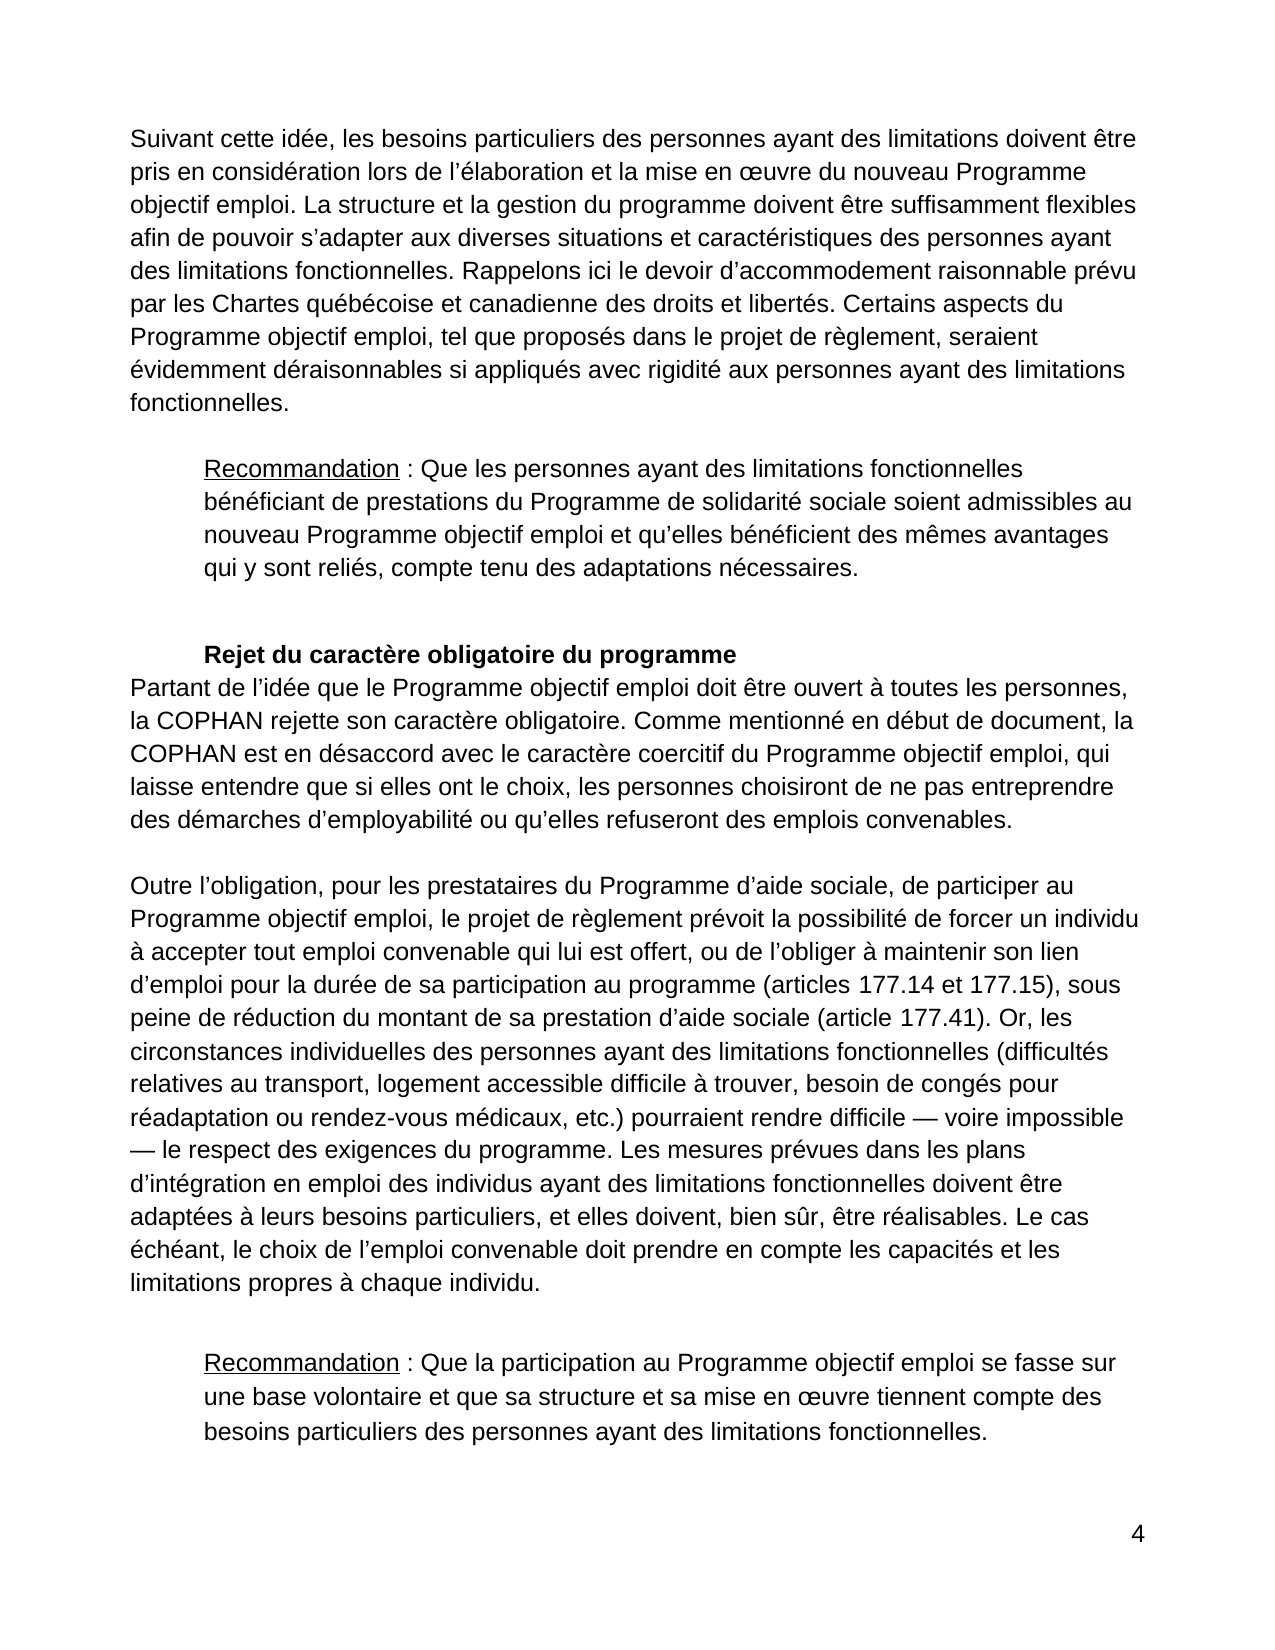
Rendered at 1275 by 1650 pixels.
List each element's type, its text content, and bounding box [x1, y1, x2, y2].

text Partant de l’idée que le Programme objectif emploi doit être ouvert à toutes les personnes, la COPHAN rejette son caractère obligatoire. Comme mentionné en début de document, la COPHAN est en désaccord avec le caractère coercitif du Programme objectif emploi, qui laisse entendre que si elles ont le choix, les personnes choisiront de ne pas entreprendre des démarches d’employabilité ou qu’elles refuseront des emplois convenables. [130, 673, 1145, 834]
text Suivant cette idée, les besoins particuliers des personnes ayant des limitations doivent être pris en considération lors de l’élaboration et la mise en œuvre du nouveau Programme objectif emploi. La structure et la gestion du programme doivent être suffisamment flexibles afin de pouvoir s’adapter aux diverses situations et caractéristiques des personnes ayant des limitations fonctionnelles. Rappelons ici le devoir d’accommodement raisonnable prévu par les Chartes québécoise et canadienne des droits et libertés. Certains aspects du Programme objectif emploi, tel que proposés dans le projet de règlement, seraient évidemment déraisonnables si appliqués avec rigidité aux personnes ayant des limitations fonctionnelles. [130, 124, 1145, 417]
text Recommandation : Que les personnes ayant des limitations fonctionnelles bénéficiant de prestations du Programme de solidarité sociale soient admissibles au nouveau Programme objectif emploi et qu’elles bénéficient des mêmes avantages qui y sont reliés, compte tenu des adaptations nécessaires. [204, 454, 1145, 615]
subtitle Rejet du caractère obligatoire du programme [204, 640, 1145, 669]
text Recommandation : Que la participation au Programme objectif emploi se fasse sur une base volontaire et que sa structure et sa mise en œuvre tiennent compte des besoins particuliers des personnes ayant des limitations fonctionnelles. [204, 1348, 1145, 1445]
text Outre l’obligation, pour les prestataires du Programme d’aide sociale, de participer au Programme objectif emploi, le projet de règlement prévoit la possibilité de forcer un individu à accepter tout emploi convenable qui lui est offert, ou de l’obliger à maintenir son lien d’emploi pour la durée de sa participation au programme (articles 177.14 et 177.15), sous peine de réduction du montant de sa prestation d’aide sociale (article 177.41). Or, les circonstances individuelles des personnes ayant des limitations fonctionnelles (difficultés relatives au transport, logement accessible difficile à trouver, besoin de congés pour réadaptation ou rendez-vous médicaux, etc.) pourraient rendre difficile — voire impossible — le respect des exigences du programme. Les mesures prévues dans les plans d’intégration en emploi des individus ayant des limitations fonctionnelles doivent être adaptées à leurs besoins particuliers, et elles doivent, bien sûr, être réalisables. Le cas échéant, le choix de l’emploi convenable doit prendre en compte les capacités et les limitations propres à chaque individu. [130, 871, 1145, 1296]
